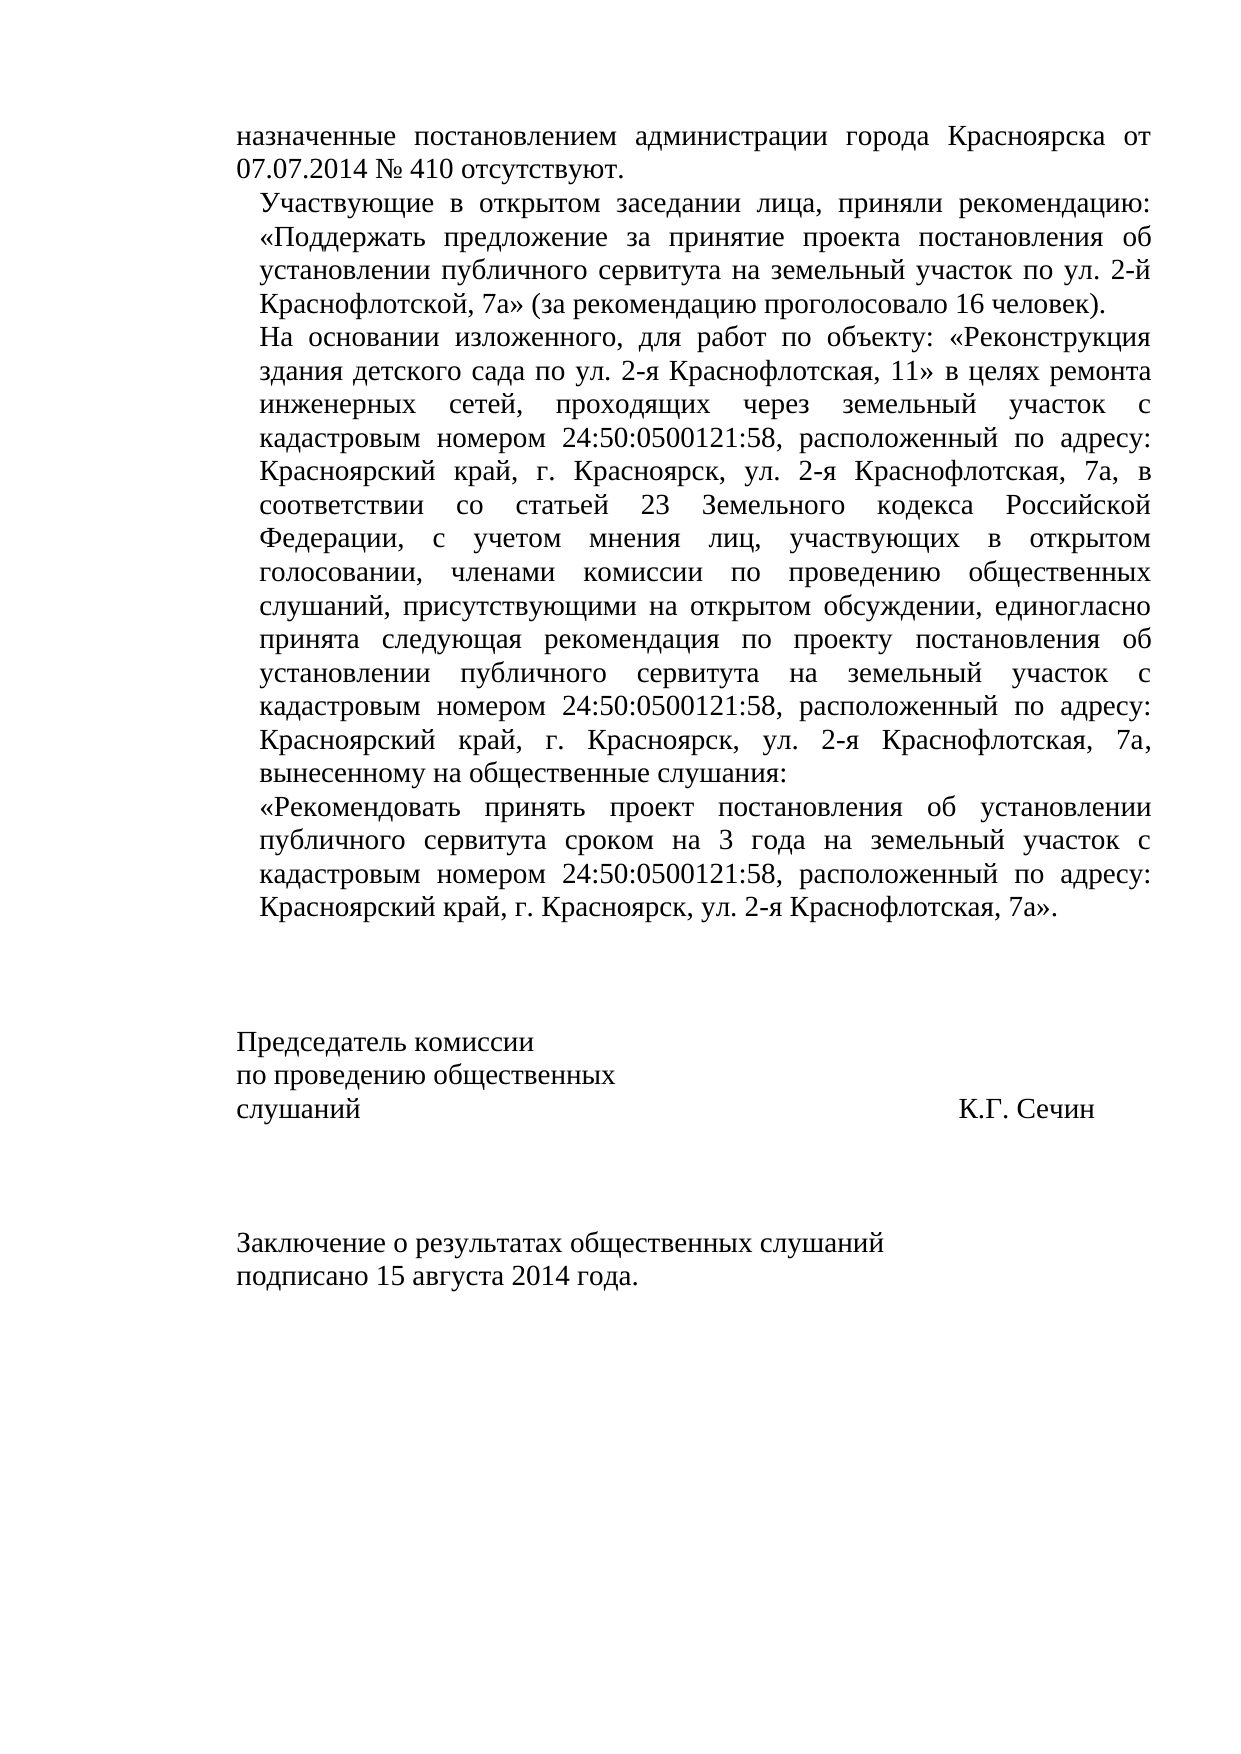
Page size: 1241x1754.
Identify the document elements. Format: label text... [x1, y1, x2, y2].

list Председатель комиссии [236, 1024, 1152, 1057]
list слушаний К.Г. Сечин [236, 1091, 1152, 1124]
text На основании изложенного, для работ по объекту: «Реконструкция здания детского сада по ул. 2-я Краснофлотская, 11» в целях ремонта инженерных сетей, проходящих через земельный участок с кадастровым номером 24:50:0500121:58, расположенный по адресу: Красноярский край, г. Красноярск, ул. 2-я Краснофлотская, 7а, в соответствии со статьей 23 Земельного кодекса Российской Федерации, с учетом мнения лиц, участвующих в открытом голосовании, членами комиссии по проведению общественных слушаний, присутствующими на открытом обсуждении, единогласно принята следующая рекомендация по проекту постановления об установлении публичного сервитута на земельный участок с кадастровым номером 24:50:0500121:58, расположенный по адресу: Красноярский край, г. Красноярск, ул. 2-я Краснофлотская, 7а, вынесенному на общественные слушания: [259, 319, 1152, 789]
text «Рекомендовать принять проект постановления об установлении публичного сервитута сроком на 3 года на земельный участок с кадастровым номером 24:50:0500121:58, расположенный по адресу: Красноярский край, г. Красноярск, ул. 2-я Краснофлотская, 7а». [259, 789, 1152, 923]
text Участвующие в открытом заседании лица, приняли рекомендацию: «Поддержать предложение за принятие проекта постановления об установлении публичного сервитута на земельный участок по ул. 2-й Краснофлотской, 7а» (за рекомендацию проголосовало 16 человек). [259, 185, 1152, 319]
list подписано 15 августа 2014 года. [236, 1258, 1152, 1292]
list Заключение о результатах общественных слушаний [236, 1225, 1152, 1258]
list по проведению общественных [236, 1057, 1152, 1091]
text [236, 118, 1152, 185]
